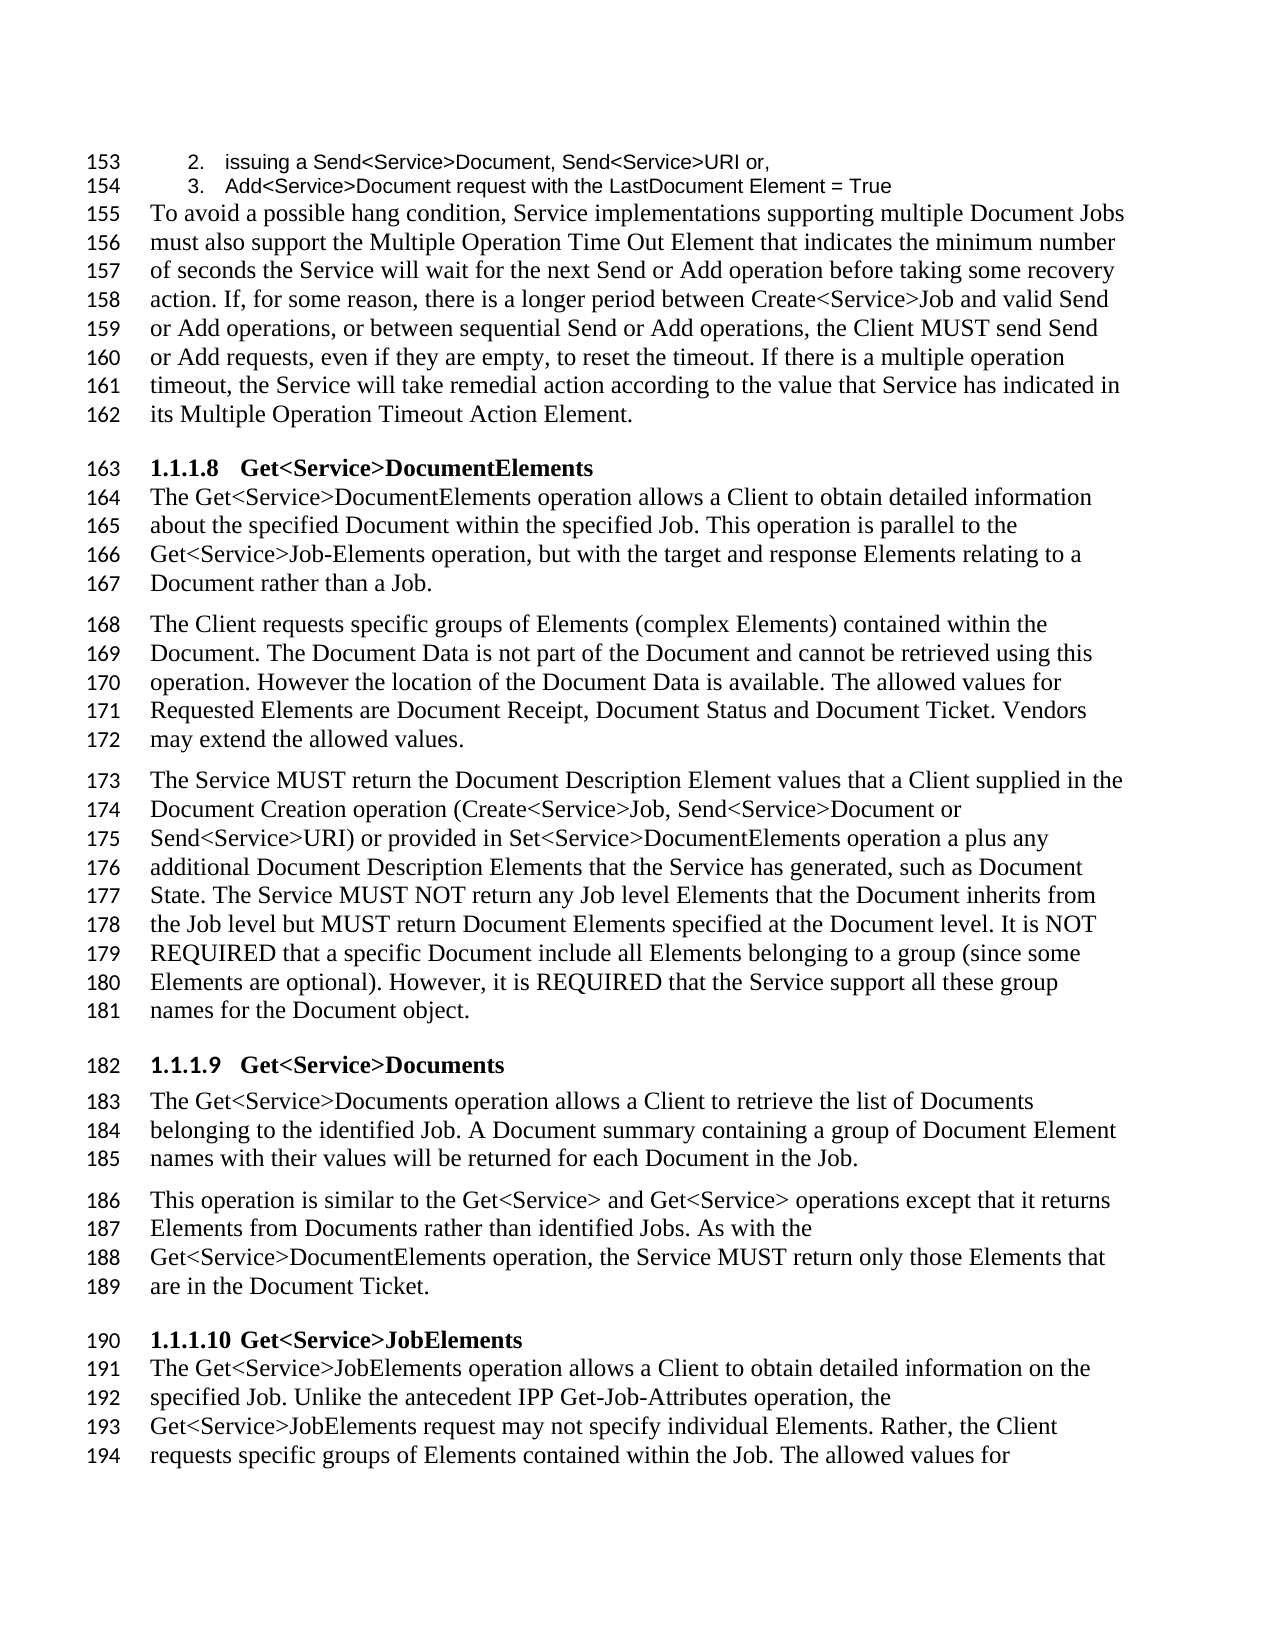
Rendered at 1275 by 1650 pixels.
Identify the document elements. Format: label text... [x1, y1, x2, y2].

list Add<Service>Document request with the LastDocument Element = True [187, 174, 1125, 198]
text The Get<Service>Documents operation allows a Client to retrieve the list of Documents belonging to the identified Job. A Document summary containing a group of Document Element names with their values will be returned for each Document in the Job. [150, 1086, 1125, 1172]
text The Get<Service>DocumentElements operation allows a Client to obtain detailed information about the specified Document within the specified Job. This operation is parallel to the Get<Service>Job-Elements operation, but with the target and response Elements relating to a Document rather than a Job. [150, 482, 1125, 597]
subtitle Get<Service>Documents [150, 1049, 1125, 1080]
text The Client requests specific groups of Elements (complex Elements) contained within the Document. The Document Data is not part of the Document and cannot be retrieved using this operation. However the location of the Document Data is available. The allowed values for Requested Elements are Document Receipt, Document Status and Document Ticket. Vendors may extend the allowed values. [150, 609, 1125, 753]
list issuing a Send<Service>Document, Send<Service>URI or, [187, 150, 1125, 174]
text This operation is similar to the Get<Service> and Get<Service> operations except that it returns Elements from Documents rather than identified Jobs. As with the Get<Service>DocumentElements operation, the Service MUST return only those Elements that are in the Document Ticket. [150, 1185, 1125, 1300]
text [150, 1353, 1125, 1468]
text The Service MUST return the Document Description Element values that a Client supplied in the Document Creation operation (Create<Service>Job, Send<Service>Document or Send<Service>URI) or provided in Set<Service>DocumentElements operation a plus any additional Document Description Elements that the Service has generated, such as Document State. The Service MUST NOT return any Job level Elements that the Document inherits from the Job level but MUST return Document Elements specified at the Document level. It is NOT REQUIRED that a specific Document include all Elements belonging to a group (since some Elements are optional). However, it is REQUIRED that the Service support all these group names for the Document object. [150, 765, 1125, 1024]
subtitle Get<Service>DocumentElements [150, 453, 1125, 482]
text To avoid a possible hang condition, Service implementations supporting multiple Document Jobs must also support the Multiple Operation Time Out Element that indicates the minimum number of seconds the Service will wait for the next Send or Add operation before taking some recovery action. If, for some reason, there is a longer period between Create<Service>Job and valid Send or Add operations, or between sequential Send or Add operations, the Client MUST send Send or Add requests, even if they are empty, to reset the timeout. If there is a multiple operation timeout, the Service will take remedial action according to the value that Service has indicated in its Multiple Operation Timeout Action Element. [150, 198, 1125, 428]
subtitle Get<Service>JobElements [150, 1325, 1125, 1353]
